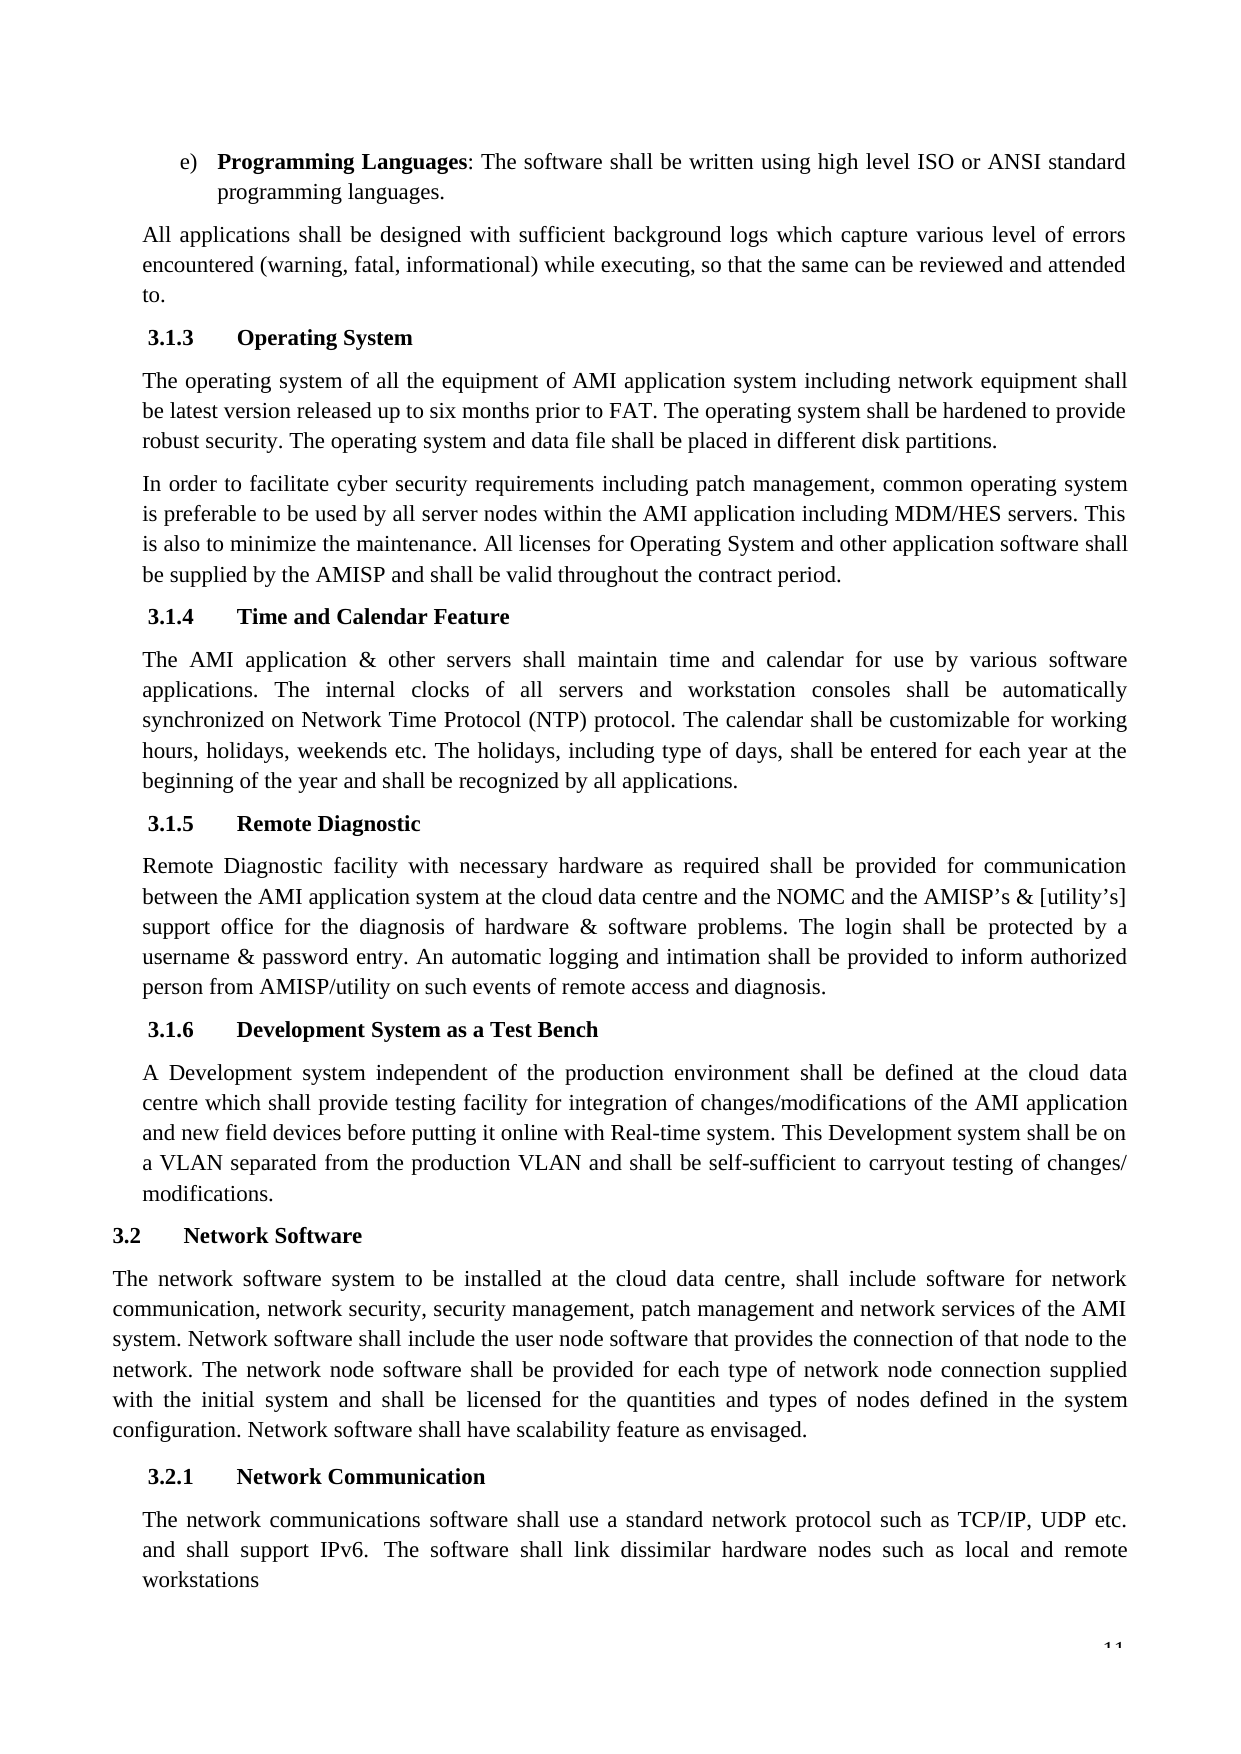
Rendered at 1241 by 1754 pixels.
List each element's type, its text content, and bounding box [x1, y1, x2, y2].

text The operating system of all the equipment of AMI application system including network equipment shall be latest version released up to six months prior to FAT. The operating system shall be hardened to provide robust security. The operating system and data file shall be placed in different disk partitions. [142, 367, 1128, 454]
list Network Software [112, 1222, 1159, 1249]
text All applications shall be designed with sufficient background logs which capture various level of errors encountered (warning, fatal, informational) while executing, so that the same can be reviewed and attended to. [142, 221, 1128, 308]
list Operating System [148, 324, 1159, 350]
list Remote Diagnostic [148, 809, 1159, 836]
text The AMI application & other servers shall maintain time and calendar for use by various software applications. The internal clocks of all servers and workstation consoles shall be automatically synchronized on Network Time Protocol (NTP) protocol. The calendar shall be customizable for working hours, holidays, weekends etc. The holidays, including type of days, shall be entered for each year at the beginning of the year and shall be recognized by all applications. [142, 646, 1128, 793]
text A Development system independent of the production environment shall be defined at the cloud data centre which shall provide testing facility for integration of changes/modifications of the AMI application and new field devices before putting it online with Real-time system. This Development system shall be on a VLAN separated from the production VLAN and shall be self-sufficient to carryout testing of changes/ modifications. [142, 1059, 1128, 1206]
list Programming Languages: The software shall be written using high level ISO or ANSI standard programming languages. [179, 148, 1128, 204]
text The network communications software shall use a standard network protocol such as TCP/IP, UDP etc. and shall support IPv6. The software shall link dissimilar hardware nodes such as local and remote workstations [142, 1506, 1128, 1592]
text Remote Diagnostic facility with necessary hardware as required shall be provided for communication between the AMI application system at the cloud data centre and the NOMC and the AMISP’s & [utility’s] support office for the diagnosis of hardware & software problems. The login shall be protected by a username & password entry. An automatic logging and intimation shall be provided to inform authorized person from AMISP/utility on such events of remote access and diagnosis. [142, 852, 1128, 1000]
text In order to facilitate cyber security requirements including patch management, common operating system is preferable to be used by all server nodes within the AMI application including MDM/HES servers. This is also to minimize the maintenance. All licenses for Operating System and other application software shall be supplied by the AMISP and shall be valid throughout the contract period. [142, 470, 1128, 587]
text The network software system to be installed at the cloud data centre, shall include software for network communication, network security, security management, patch management and network services of the AMI system. Network software shall include the user node software that provides the connection of that node to the network. The network node software shall be provided for each type of network node connection supplied with the initial system and shall be licensed for the quantities and types of nodes defined in the system configuration. Network software shall have scalability feature as envisaged. [112, 1265, 1128, 1442]
list Development System as a Test Bench [148, 1016, 1159, 1042]
list Network Communication [148, 1463, 1159, 1489]
list Time and Calendar Feature [148, 603, 1159, 630]
